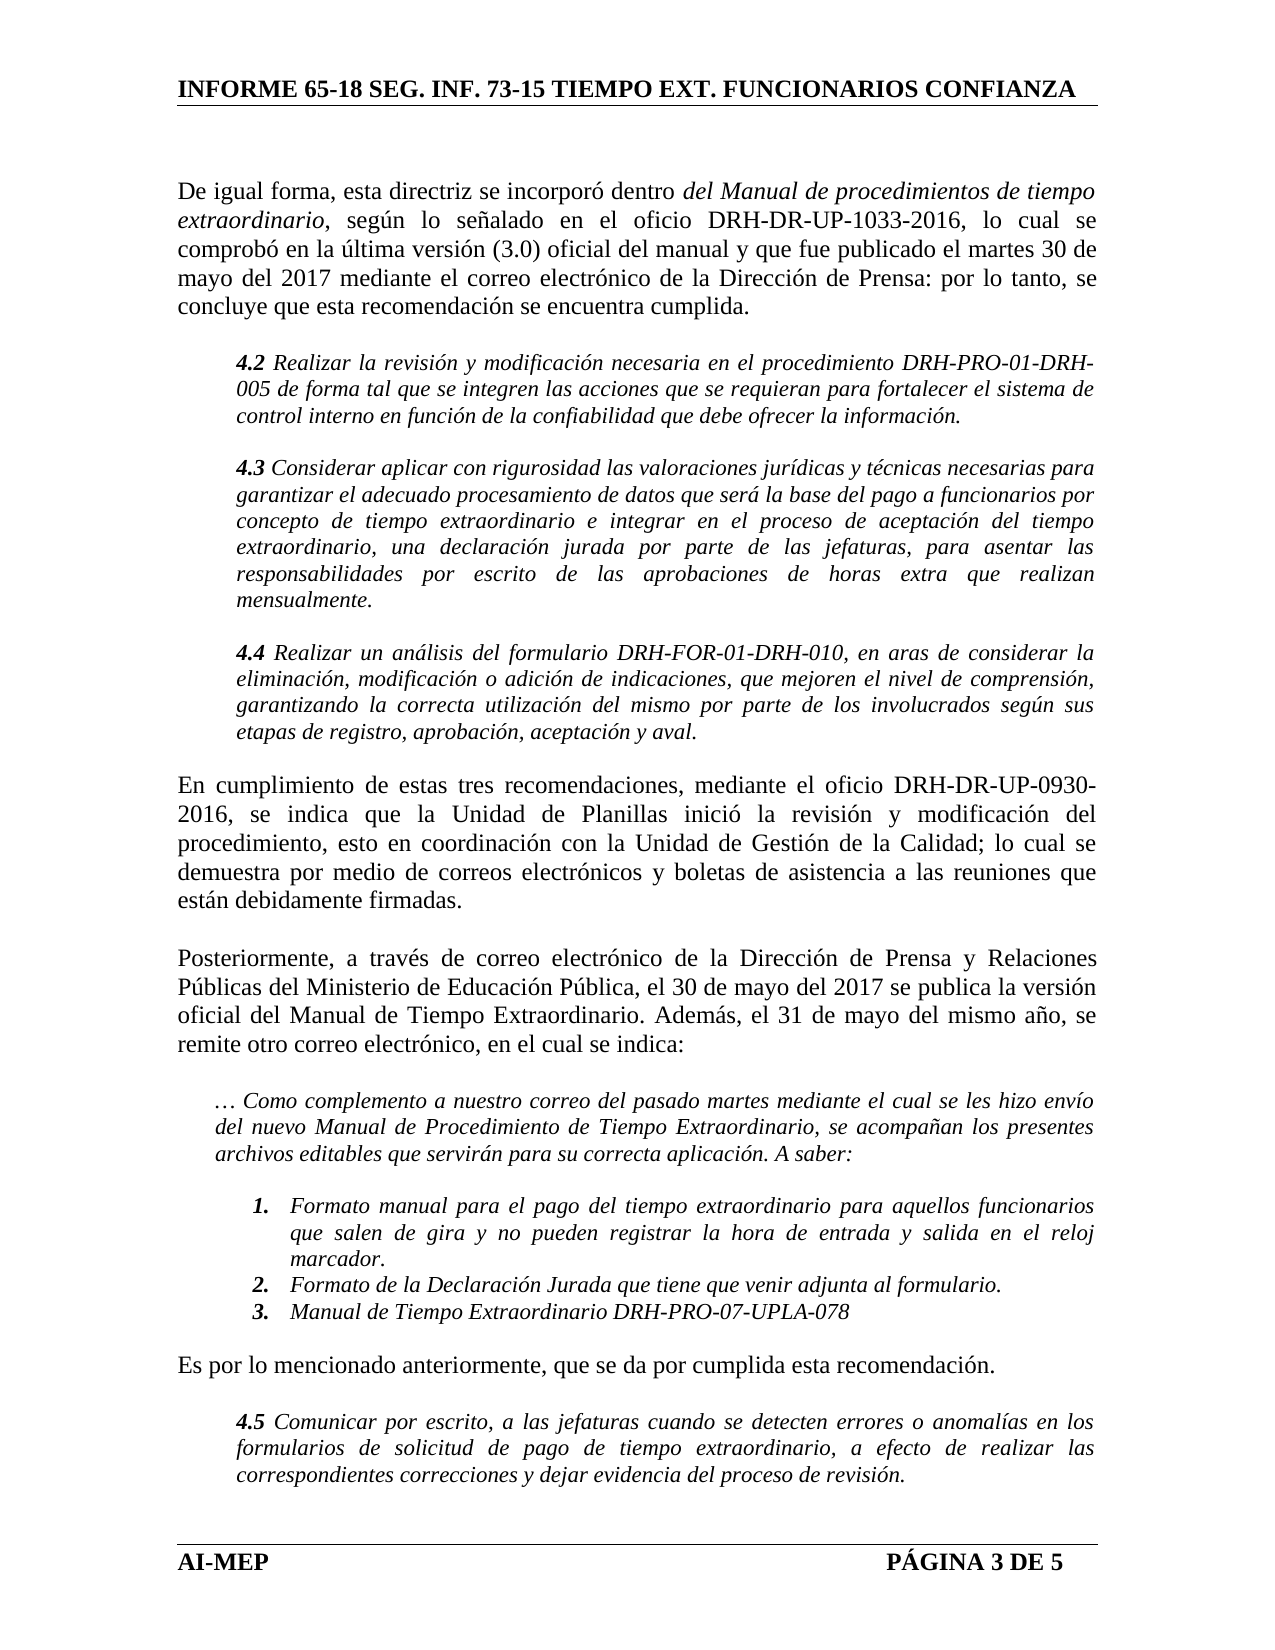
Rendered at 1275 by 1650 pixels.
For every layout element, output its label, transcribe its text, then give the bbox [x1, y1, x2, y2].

text 4.2 Realizar la revisión y modificación necesaria en el procedimiento DRH-PRO-01-DRH-005 de forma tal que se integren las acciones que se requieran para fortalecer el sistema de control interno en función de la confiabilidad que debe ofrecer la información. [236, 349, 1098, 428]
list Formato manual para el pago del tiempo extraordinario para aquellos funcionarios que salen de gira y no pueden registrar la hora de entrada y salida en el reloj marcador. [252, 1192, 1098, 1271]
list Manual de Tiempo Extraordinario DRH-PRO-07-UPLA-078 [252, 1298, 1098, 1324]
text 4.3 Considerar aplicar con rigurosidad las valoraciones jurídicas y técnicas necesarias para garantizar el adecuado procesamiento de datos que será la base del pago a funcionarios por concepto de tiempo extraordinario e integrar en el proceso de aceptación del tiempo extraordinario, una declaración jurada por parte de las jefaturas, para asentar las responsabilidades por escrito de las aprobaciones de horas extra que realizan mensualmente. [236, 454, 1098, 612]
list Formato de la Declaración Jurada que tiene que venir adjunta al formulario. [252, 1271, 1098, 1298]
text 4.5 Comunicar por escrito, a las jefaturas cuando se detecten errores o anomalías en los formularios de solicitud de pago de tiempo extraordinario, a efecto de realizar las correspondientes correcciones y dejar evidencia del proceso de revisión. [236, 1408, 1098, 1487]
text En cumplimiento de estas tres recomendaciones, mediante el oficio DRH-DR-UP-0930-2016, se indica que la Unidad de Planillas inició la revisión y modificación del procedimiento, esto en coordinación con la Unidad de Gestión de la Calidad; lo cual se demuestra por medio de correos electrónicos y boletas de asistencia a las reuniones que están debidamente firmadas. [177, 771, 1098, 914]
text … Como complemento a nuestro correo del pasado martes mediante el cual se les hizo envío del nuevo Manual de Procedimiento de Tiempo Extraordinario, se acompañan los presentes archivos editables que servirán para su correcta aplicación. A saber: [215, 1087, 1098, 1166]
text De igual forma, esta directriz se incorporó dentro del Manual de procedimientos de tiempo extraordinario, según lo señalado en el oficio DRH-DR-UP-1033-2016, lo cual se comprobó en la última versión (3.0) oficial del manual y que fue publicado el martes 30 de mayo del 2017 mediante el correo electrónico de la Dirección de Prensa: por lo tanto, se concluye que esta recomendación se encuentra cumplida. [177, 176, 1098, 320]
text Posteriormente, a través de correo electrónico de la Dirección de Prensa y Relaciones Públicas del Ministerio de Educación Pública, el 30 de mayo del 2017 se publica la versión oficial del Manual de Tiempo Extraordinario. Además, el 31 de mayo del mismo año, se remite otro correo electrónico, en el cual se indica: [177, 943, 1098, 1058]
text 4.4 Realizar un análisis del formulario DRH-FOR-01-DRH-010, en aras de considerar la eliminación, modificación o adición de indicaciones, que mejoren el nivel de comprensión, garantizando la correcta utilización del mismo por parte de los involucrados según sus etapas de registro, aprobación, aceptación y aval. [236, 639, 1098, 744]
text Es por lo mencionado anteriormente, que se da por cumplida esta recomendación. [177, 1350, 1098, 1379]
